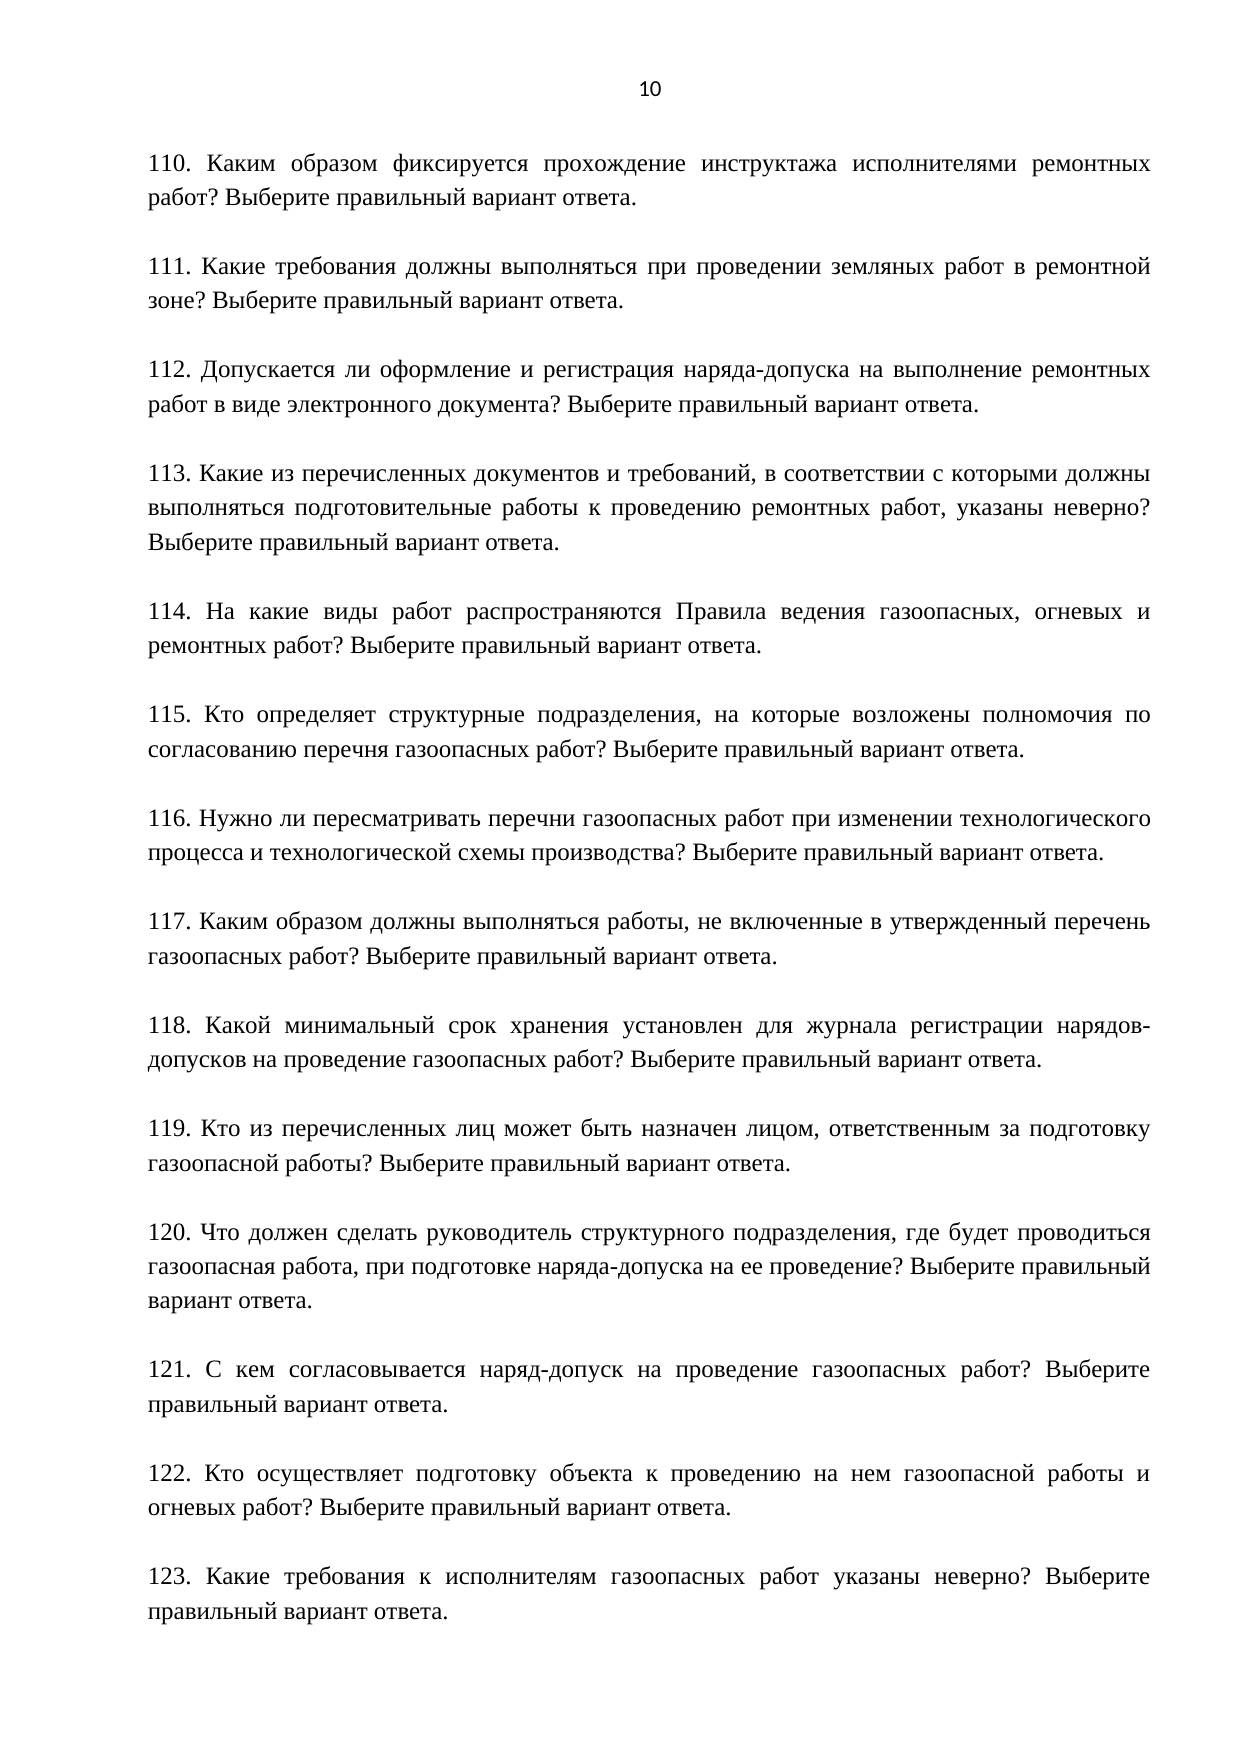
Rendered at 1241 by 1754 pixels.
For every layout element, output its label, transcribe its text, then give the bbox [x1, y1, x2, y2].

text 116. Нужно ли пересматривать перечни газоопасных работ при изменении технологического процесса и технологической схемы производства? Выберите правильный вариант ответа. [148, 803, 1152, 866]
text 121. С кем согласовывается наряд-допуск на проведение газоопасных работ? Выберите правильный вариант ответа. [148, 1354, 1152, 1418]
text 123. Какие требования к исполнителям газоопасных работ указаны неверно? Выберите правильный вариант ответа. [148, 1561, 1152, 1624]
text 114. На какие виды работ распространяются Правила ведения газоопасных, огневых и ремонтных работ? Выберите правильный вариант ответа. [148, 596, 1152, 659]
text 110. Каким образом фиксируется прохождение инструктажа исполнителями ремонтных работ? Выберите правильный вариант ответа. [148, 148, 1152, 211]
text 120. Что должен сделать руководитель структурного подразделения, где будет проводиться газоопасная работа, при подготовке наряда-допуска на ее проведение? Выберите правильный вариант ответа. [148, 1217, 1152, 1314]
text 113. Какие из перечисленных документов и требований, в соответствии с которыми должны выполняться подготовительные работы к проведению ремонтных работ, указаны неверно? Выберите правильный вариант ответа. [148, 458, 1152, 556]
text 112. Допускается ли оформление и регистрация наряда-допуска на выполнение ремонтных работ в виде электронного документа? Выберите правильный вариант ответа. [148, 354, 1152, 418]
text 117. Каким образом должны выполняться работы, не включенные в утвержденный перечень газоопасных работ? Выберите правильный вариант ответа. [148, 906, 1152, 969]
text 119. Кто из перечисленных лиц может быть назначен лицом, ответственным за подготовку газоопасной работы? Выберите правильный вариант ответа. [148, 1113, 1152, 1176]
text 115. Кто определяет структурные подразделения, на которые возложены полномочия по согласованию перечня газоопасных работ? Выберите правильный вариант ответа. [148, 699, 1152, 763]
text 118. Какой минимальный срок хранения установлен для журнала регистрации нарядов-допусков на проведение газоопасных работ? Выберите правильный вариант ответа. [148, 1010, 1152, 1073]
text 111. Какие требования должны выполняться при проведении земляных работ в ремонтной зоне? Выберите правильный вариант ответа. [148, 251, 1152, 314]
text 122. Кто осуществляет подготовку объекта к проведению на нем газоопасной работы и огневых работ? Выберите правильный вариант ответа. [148, 1458, 1152, 1521]
